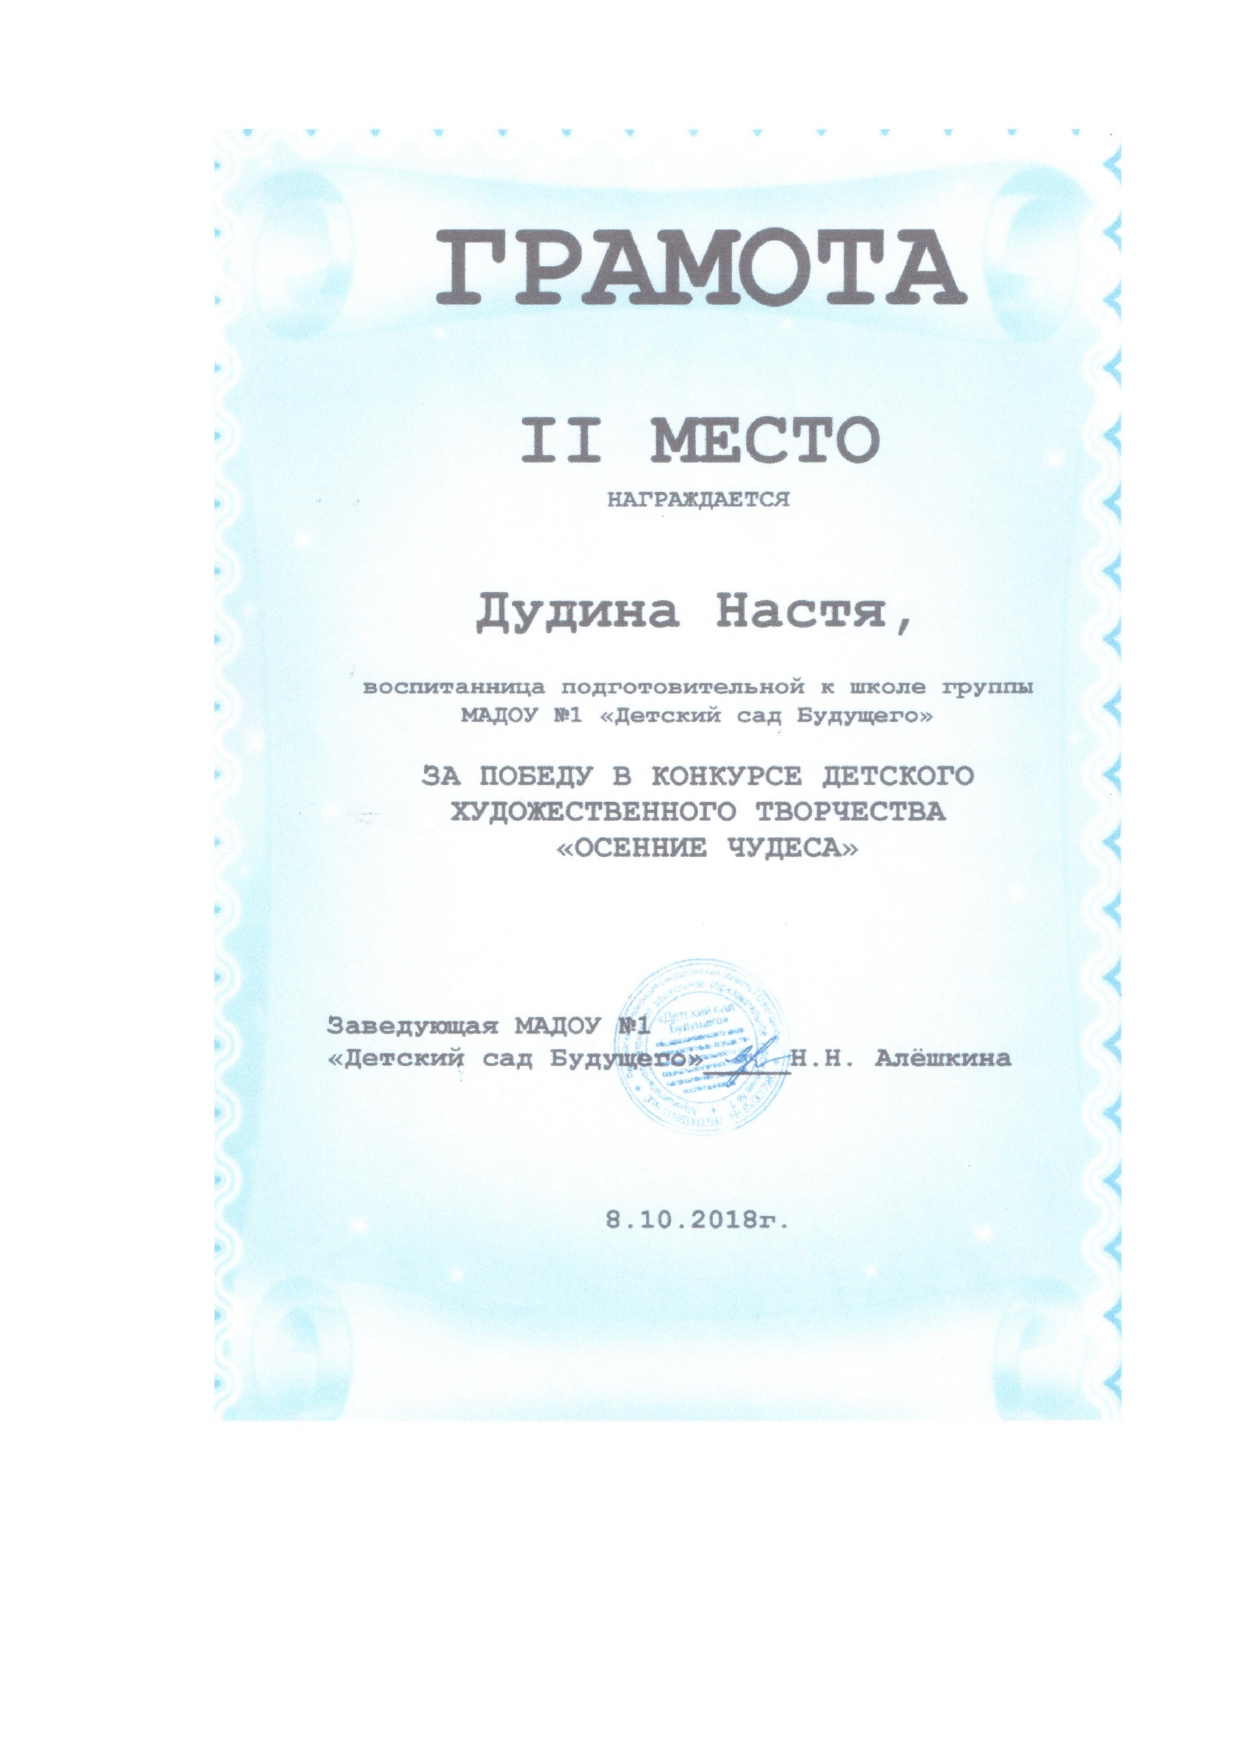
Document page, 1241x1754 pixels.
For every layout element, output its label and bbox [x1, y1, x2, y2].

picture [176, 118, 1152, 1459]
